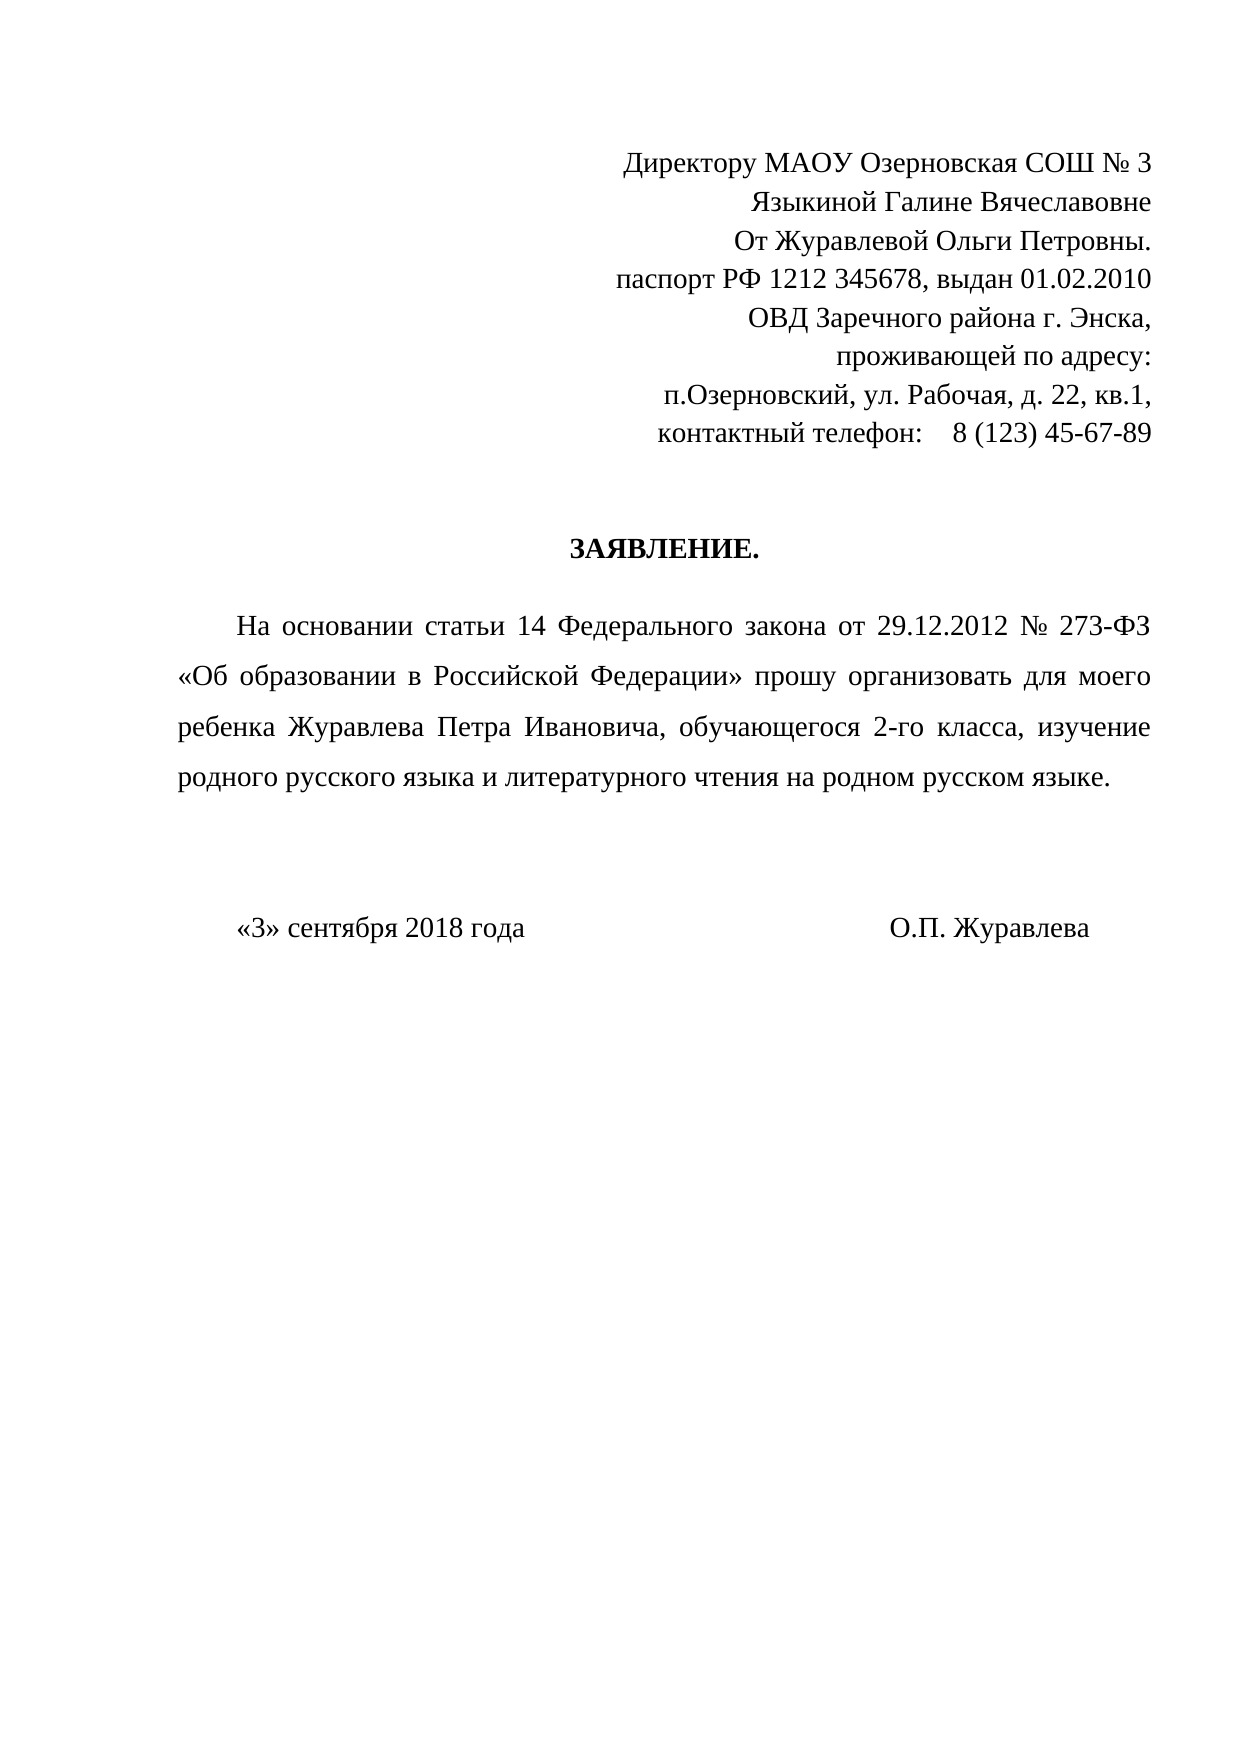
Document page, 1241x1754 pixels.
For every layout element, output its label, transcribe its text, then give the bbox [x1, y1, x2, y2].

text ОВД Заречного района г. Энска, [177, 300, 1152, 333]
text контактный телефон: 8 (123) 45-67-89 [177, 415, 1152, 449]
text паспорт РФ 1212 345678, выдан 01.02.2010 [177, 261, 1152, 295]
text «3» сентября 2018 года О.П. Журавлева [177, 910, 1152, 943]
text Языкиной Галине Вячеславовне [177, 184, 1152, 218]
text Директору МАОУ Озерновская СОШ № 3 [177, 146, 1152, 179]
text На основании статьи 14 Федерального закона от 29.12.2012 № 273-ФЗ «Об образовании в Российской Федерации» прошу организовать для моего ребенка Журавлева Петра Ивановича, обучающегося 2-го класса, изучение родного русского языка и литературного чтения на родном русском языке. [177, 608, 1152, 793]
text проживающей по адресу: [177, 338, 1152, 372]
text От Журавлевой Ольги Петровны. [177, 223, 1152, 256]
text п.Озерновский, ул. Рабочая, д. 22, кв.1, [177, 377, 1152, 410]
text ЗАЯВЛЕНИЕ. [177, 531, 1152, 564]
